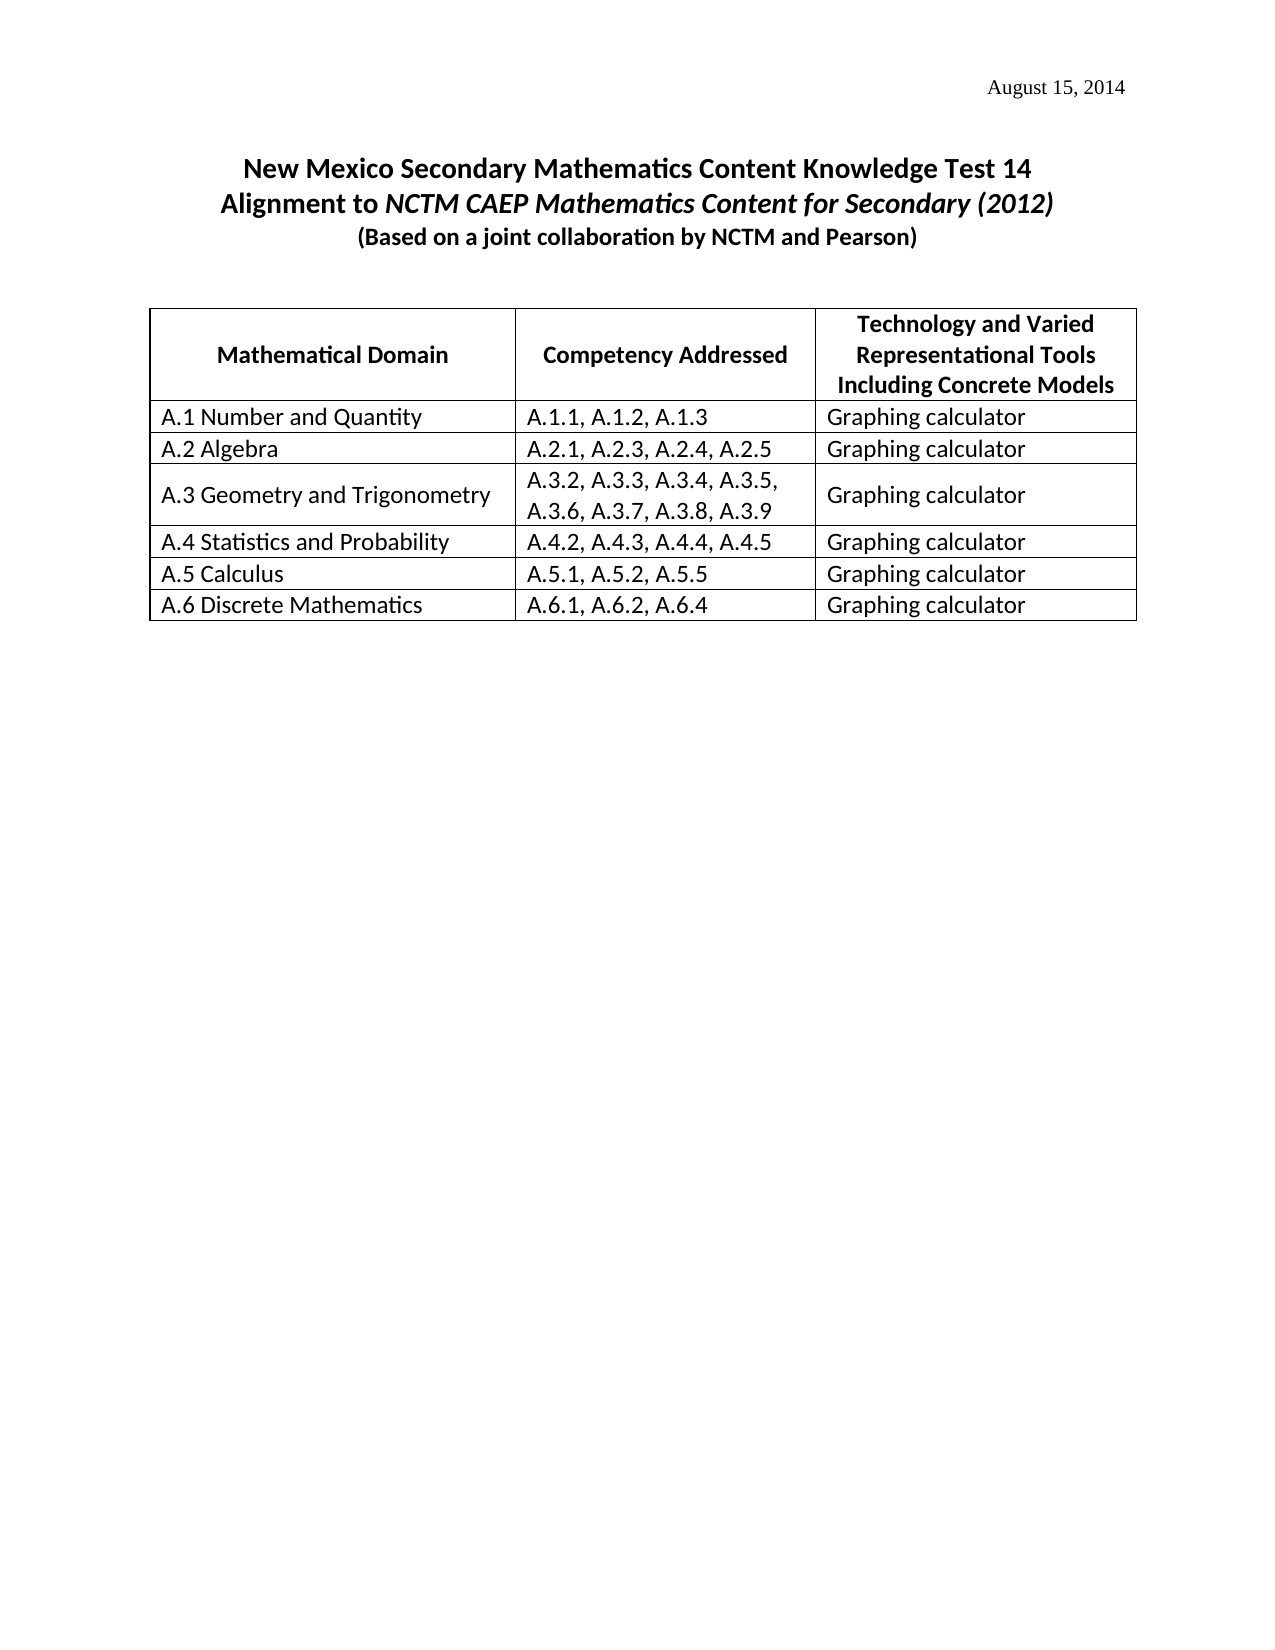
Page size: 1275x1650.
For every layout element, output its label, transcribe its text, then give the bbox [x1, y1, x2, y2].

table_header Competency Addressed [516, 309, 815, 400]
table_cell A.5 Calculus [151, 558, 515, 588]
table_cell A.1.1, A.1.2, A.1.3 [516, 401, 815, 432]
text New Mexico Secondary Mathematics Content Knowledge Test 14 [150, 150, 1125, 186]
table_cell Graphing calculator [816, 401, 1136, 432]
table_cell A.2.1, A.2.3, A.2.4, A.2.5 [516, 433, 815, 463]
table_cell Graphing calculator [816, 590, 1136, 620]
text (Based on a joint collaboration by NCTM and Pearson) [150, 221, 1125, 252]
table_cell Graphing calculator [816, 558, 1136, 588]
table_cell A.6.1, A.6.2, A.6.4 [516, 590, 815, 620]
table_cell A.1 Number and Quantity [151, 401, 515, 432]
text Alignment to NCTM CAEP Mathematics Content for Secondary (2012) [150, 186, 1125, 221]
table_cell A.4.2, A.4.3, A.4.4, A.4.5 [516, 526, 815, 557]
table_header Mathematical Domain [151, 309, 515, 400]
table_cell A.3 Geometry and Trigonometry [151, 464, 515, 525]
table_cell Graphing calculator [816, 464, 1136, 525]
table_cell A.3.2, A.3.3, A.3.4, A.3.5, A.3.6, A.3.7, A.3.8, A.3.9 [516, 464, 815, 525]
table_cell Graphing calculator [816, 433, 1136, 463]
table_cell A.5.1, A.5.2, A.5.5 [516, 558, 815, 588]
table_cell A.2 Algebra [151, 433, 515, 463]
table_cell Graphing calculator [816, 526, 1136, 557]
table_cell A.4 Statistics and Probability [151, 526, 515, 557]
table_header Technology and Varied Representational Tools Including Concrete Models [816, 309, 1136, 400]
table_cell A.6 Discrete Mathematics [151, 590, 515, 620]
